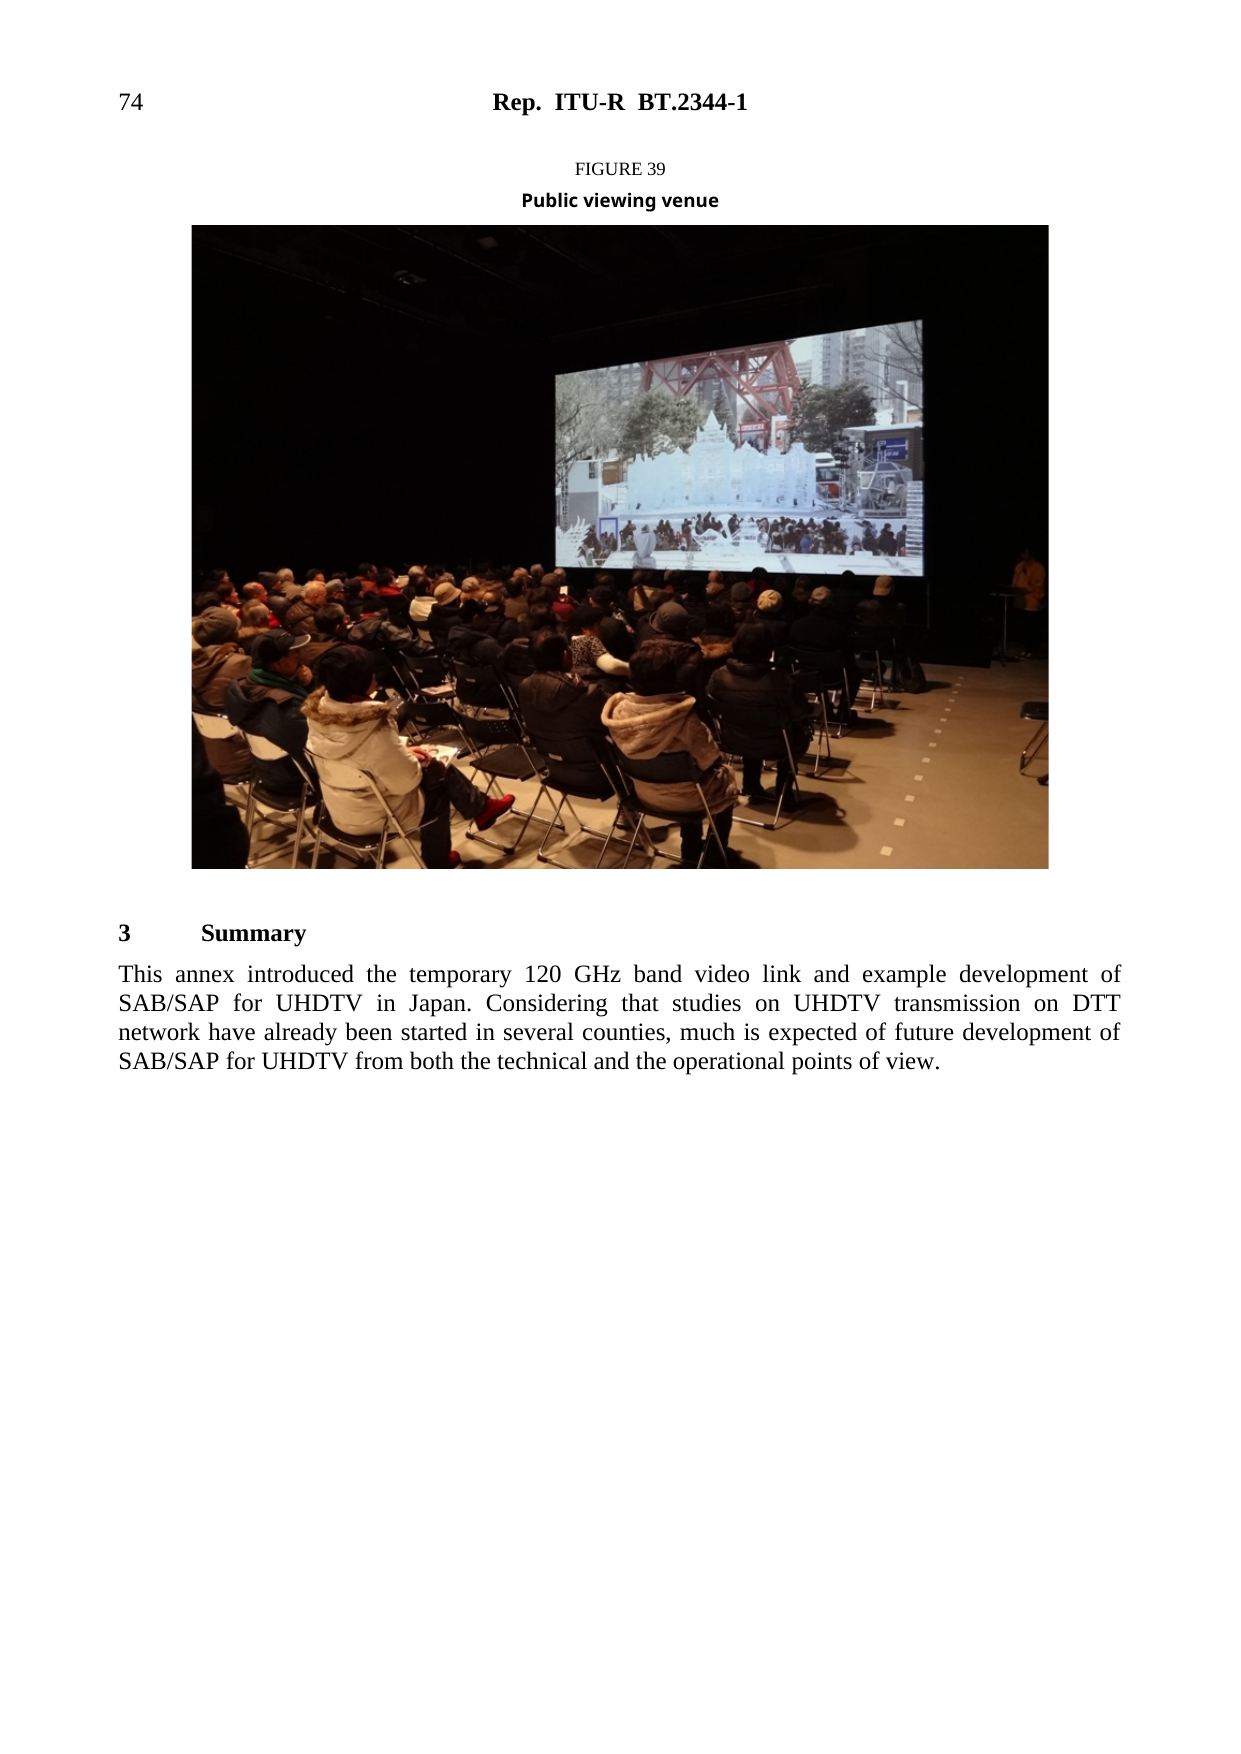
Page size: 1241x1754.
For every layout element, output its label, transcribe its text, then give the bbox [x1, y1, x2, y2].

picture [191, 225, 1049, 869]
subtitle 3 Summary [118, 918, 1122, 947]
text This annex introduced the temporary 120 GHz band video link and example development of SAB/SAP for UHDTV in Japan. Considering that studies on UHDTV transmission on DTT network have already been started in several counties, much is expected of future development of SAB/SAP for UHDTV from both the technical and the operational points of view. [118, 959, 1122, 1074]
text FIGURE 39 [118, 157, 1122, 179]
title Public viewing venue [118, 187, 1122, 213]
